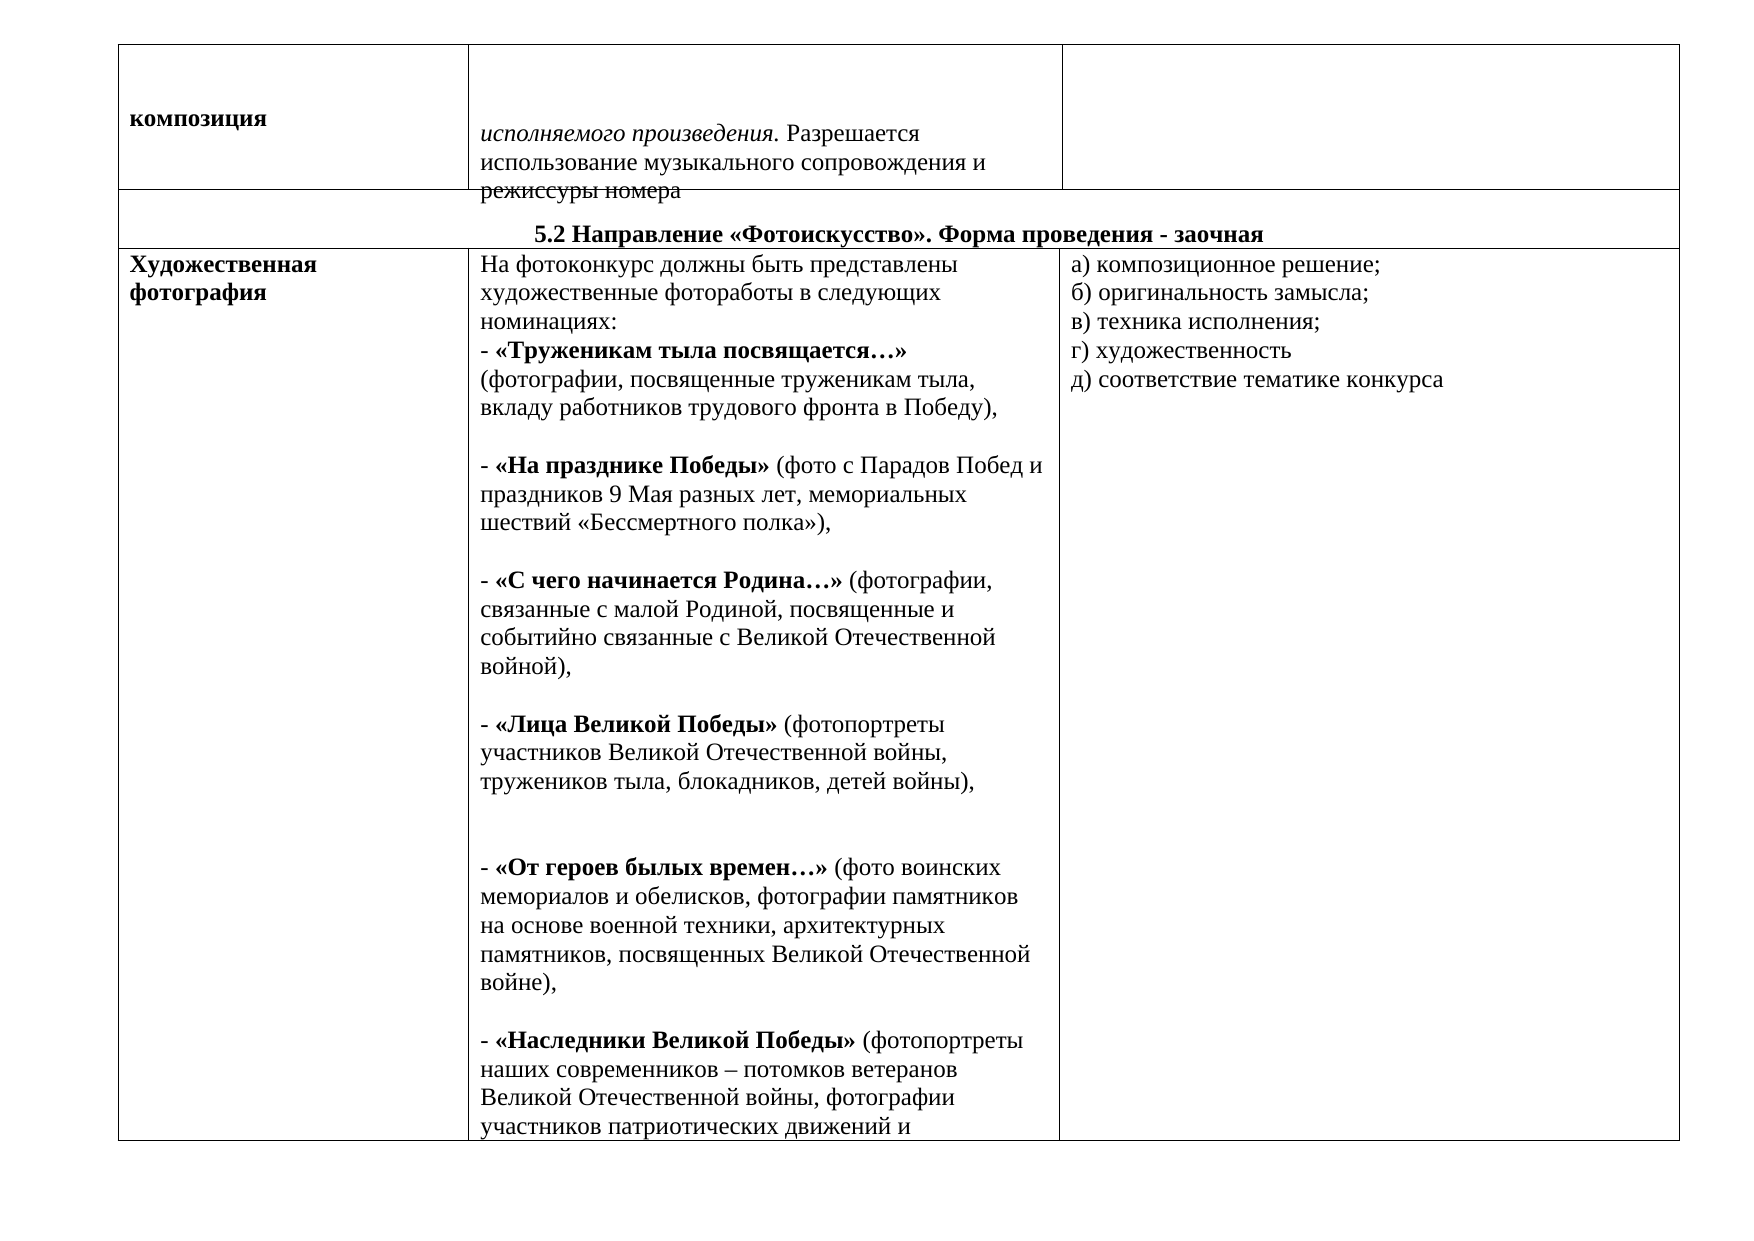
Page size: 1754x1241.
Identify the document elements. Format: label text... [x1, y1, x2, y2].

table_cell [1060, 249, 1679, 1140]
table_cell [119, 249, 468, 1140]
table_cell 5.2 Направление «Фотоискусство». Форма проведения - заочная [119, 190, 1679, 248]
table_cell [469, 249, 1059, 1140]
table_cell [119, 45, 468, 189]
